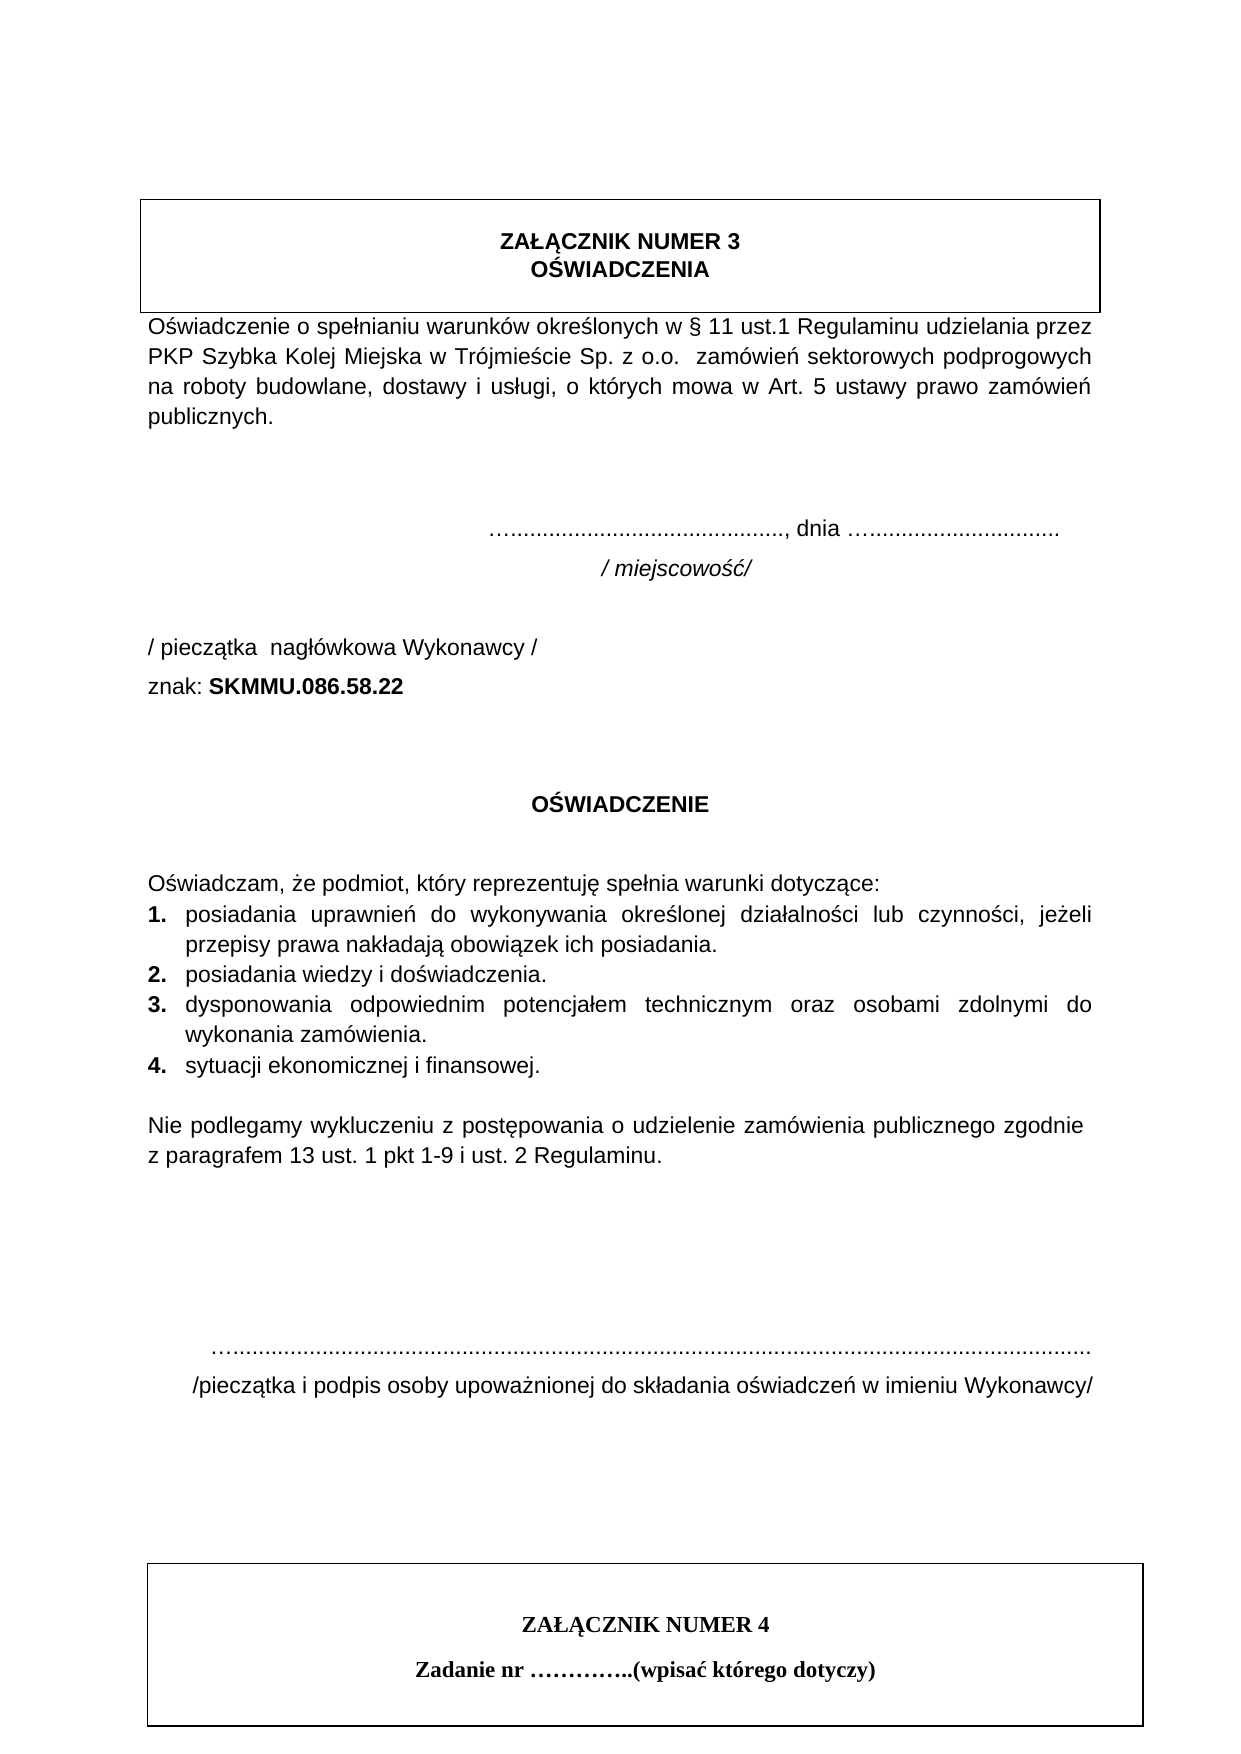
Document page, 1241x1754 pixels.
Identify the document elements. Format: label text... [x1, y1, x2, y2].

list posiadania uprawnień do wykonywania określonej działalności lub czynności, jeżeli przepisy prawa nakładają obowiązek ich posiadania. [148, 901, 1093, 957]
text znak: SKMMU.086.58.22 [148, 673, 1093, 699]
text Nie podlegamy wykluczeniu z postępowania o udzielenie zamówienia publicznego zgodnie z paragrafem 13 ust. 1 pkt 1-9 i ust. 2 Regulaminu. [148, 1112, 1093, 1168]
text …..........................................., dnia ….............................. [148, 515, 1093, 541]
text / pieczątka nagłówkowa Wykonawcy / [148, 633, 1093, 660]
text …....................................................................................................................................... [148, 1333, 1093, 1359]
list sytuacji ekonomicznej i finansowej. [148, 1052, 1093, 1078]
text Oświadczam, że podmiot, który reprezentuję spełnia warunki dotyczące: [148, 870, 1093, 897]
text OŚWIADCZENIE [148, 791, 1093, 818]
list dysponowania odpowiednim potencjałem technicznym oraz osobami zdolnymi do wykonania zamówienia. [148, 991, 1093, 1048]
text /pieczątka i podpis osoby upoważnionej do składania oświadczeń w imieniu Wykonawcy/ [148, 1372, 1093, 1399]
table_header ZAŁĄCZNIK NUMER 3 OŚWIADCZENIA [141, 200, 1099, 312]
text / miejscowość/ [148, 554, 1093, 581]
list posiadania wiedzy i doświadczenia. [148, 961, 1093, 987]
text Oświadczenie o spełnianiu warunków określonych w § 11 ust.1 Regulaminu udzielania przez PKP Szybka Kolej Miejska w Trójmieście Sp. z o.o. zamówień sektorowych podprogowych na roboty budowlane, dostawy i usługi, o których mowa w Art. 5 ustawy prawo zamówień publicznych. [148, 313, 1093, 430]
